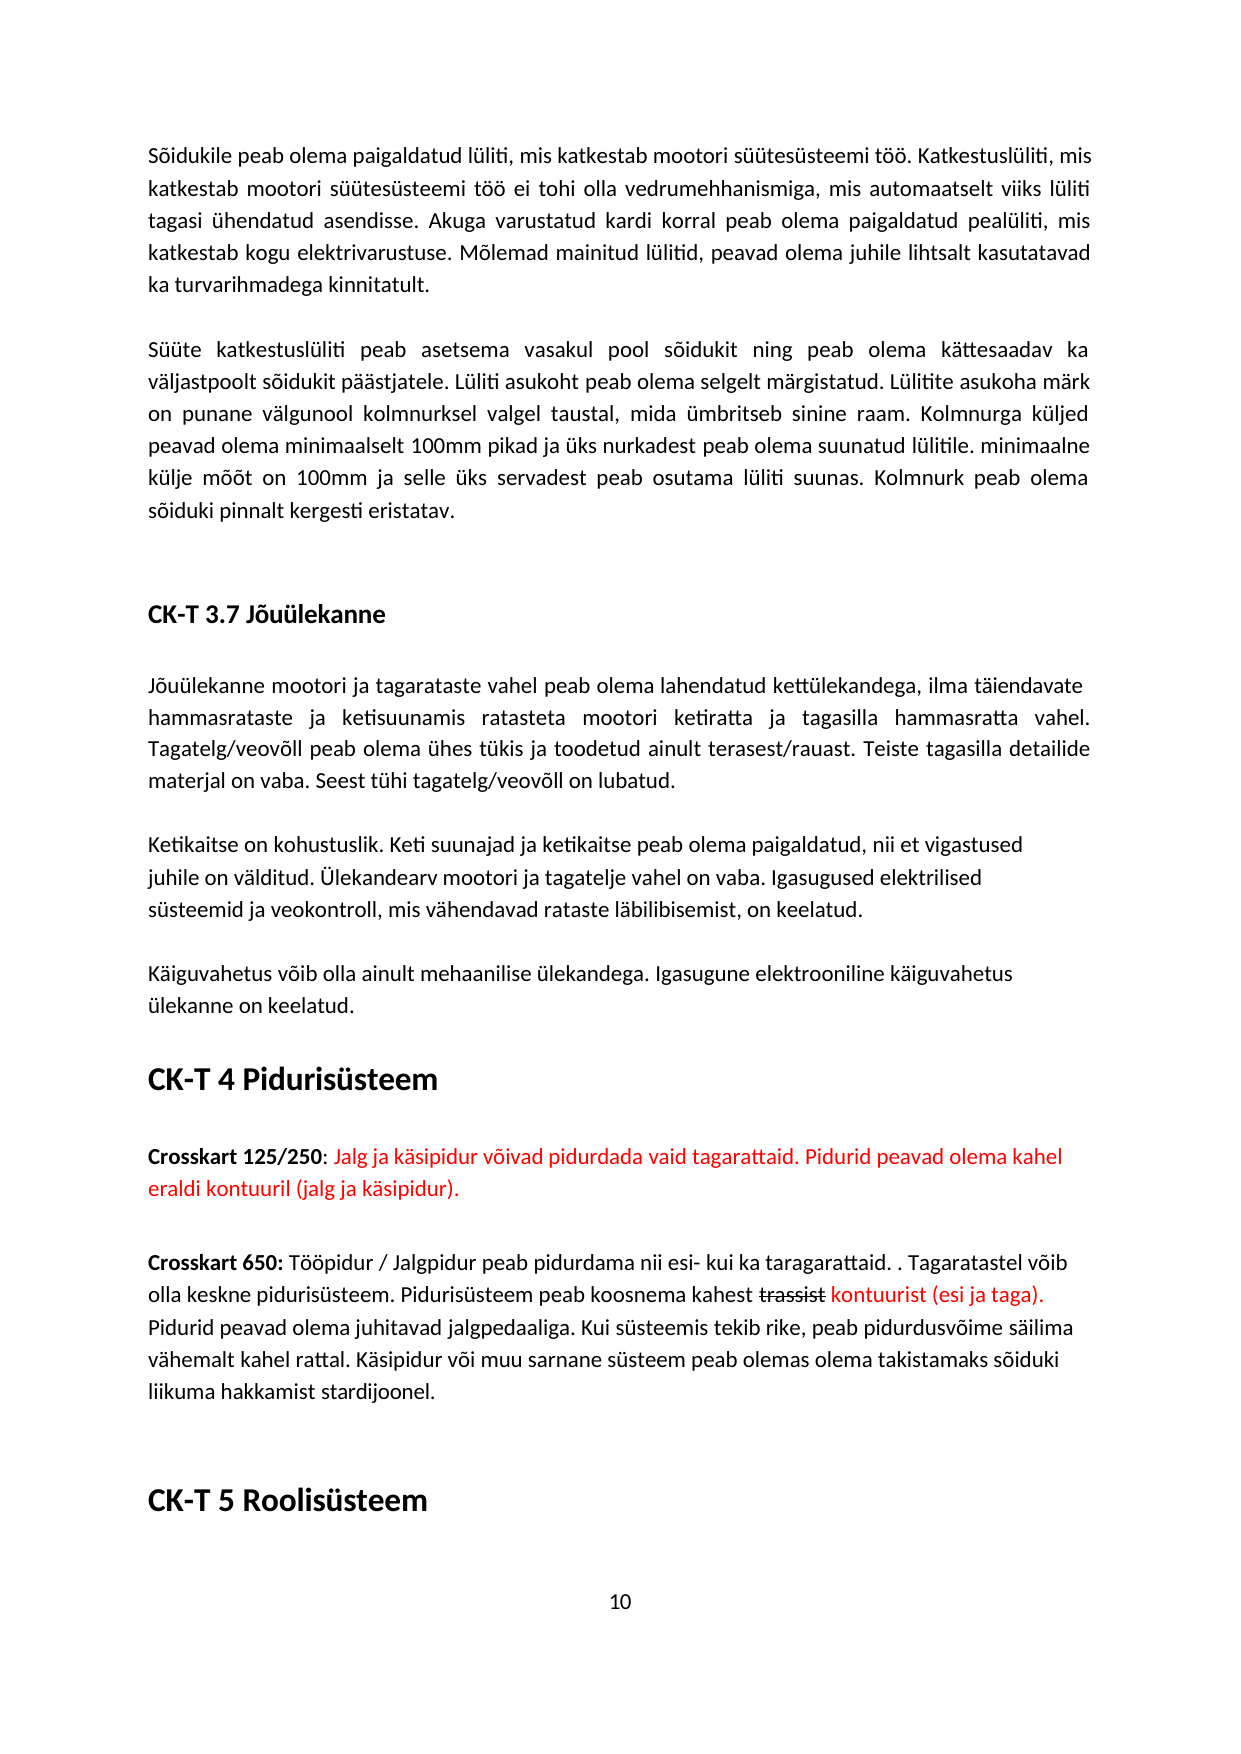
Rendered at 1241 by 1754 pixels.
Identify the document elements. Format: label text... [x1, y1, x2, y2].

subtitle CK-T 5 Roolisüsteem [148, 1479, 1105, 1520]
text Käiguvahetus võib olla ainult mehaanilise ülekandega. Igasugune elektrooniline käiguvahetus ülekanne on keelatud. [148, 959, 1088, 1019]
text Ketikaitse on kohustuslik. Keti suunajad ja ketikaitse peab olema paigaldatud, nii et vigastused juhile on välditud. Ülekandearv mootori ja tagatelje vahel on vaba. Igasugused elektrilised süsteemid ja veokontroll, mis vähendavad rataste läbilibisemist, on keelatud. [148, 831, 1050, 923]
text Süüte katkestuslüliti peab asetsema vasakul pool sõidukit ning peab olema kättesaadav ka väljastpoolt sõidukit päästjatele. Lüliti asukoht peab olema selgelt märgistatud. Lülitite asukoha märk on punane välgunool kolmnurksel valgel taustal, mida ümbritseb sinine raam. Kolmnurga küljed peavad olema minimaalselt 100mm pikad ja üks nurkadest peab olema suunatud lülitile. minimaalne külje mõõt on 100mm ja selle üks servadest peab osutama lüliti suunas. Kolmnurk peab olema sõiduki pinnalt kergesti eristatav. [148, 335, 1091, 524]
text Crosskart 125/250: Jalg ja käsipidur võivad pidurdada vaid tagarattaid. Pidurid peavad olema kahel eraldi kontuuril (jalg ja käsipidur). [148, 1142, 1105, 1202]
text Jõuülekanne mootori ja tagarataste vahel peab olema lahendatud kettülekandega, ilma täiendavate [148, 671, 1105, 699]
text hammasrataste ja ketisuunamis ratasteta mootori ketiratta ja tagasilla hammasratta vahel. Tagatelg/veovõll peab olema ühes tükis ja toodetud ainult terasest/rauast. Teiste tagasilla detailide materjal on vaba. Seest tühi tagatelg/veovõll on lubatud. [148, 703, 1092, 794]
subtitle CK-T 4 Pidurisüsteem [148, 1058, 1105, 1098]
text Crosskart 650: Tööpidur / Jalgpidur peab pidurdama nii esi- kui ka taragarattaid. . Tagaratastel võib olla keskne pidurisüsteem. Pidurisüsteem peab koosnema kahest trassist kontuurist (esi ja taga). Pidurid peavad olema juhitavad jalgpedaaliga. Kui süsteemis tekib rike, peab pidurdusvõime säilima vähemalt kahel rattal. Käsipidur või muu sarnane süsteem peab olemas olema takistamaks sõiduki liikuma hakkamist stardijoonel. [148, 1248, 1088, 1405]
text Sõidukile peab olema paigaldatud lüliti, mis katkestab mootori süütesüsteemi töö. Katkestuslüliti, mis katkestab mootori süütesüsteemi töö ei tohi olla vedrumehhanismiga, mis automaatselt viiks lüliti tagasi ühendatud asendisse. Akuga varustatud kardi korral peab olema paigaldatud pealüliti, mis katkestab kogu elektrivarustuse. Mõlemad mainitud lülitid, peavad olema juhile lihtsalt kasutatavad ka turvarihmadega kinnitatult. [148, 142, 1092, 298]
subtitle CK-T 3.7 Jõuülekanne [148, 597, 1105, 631]
